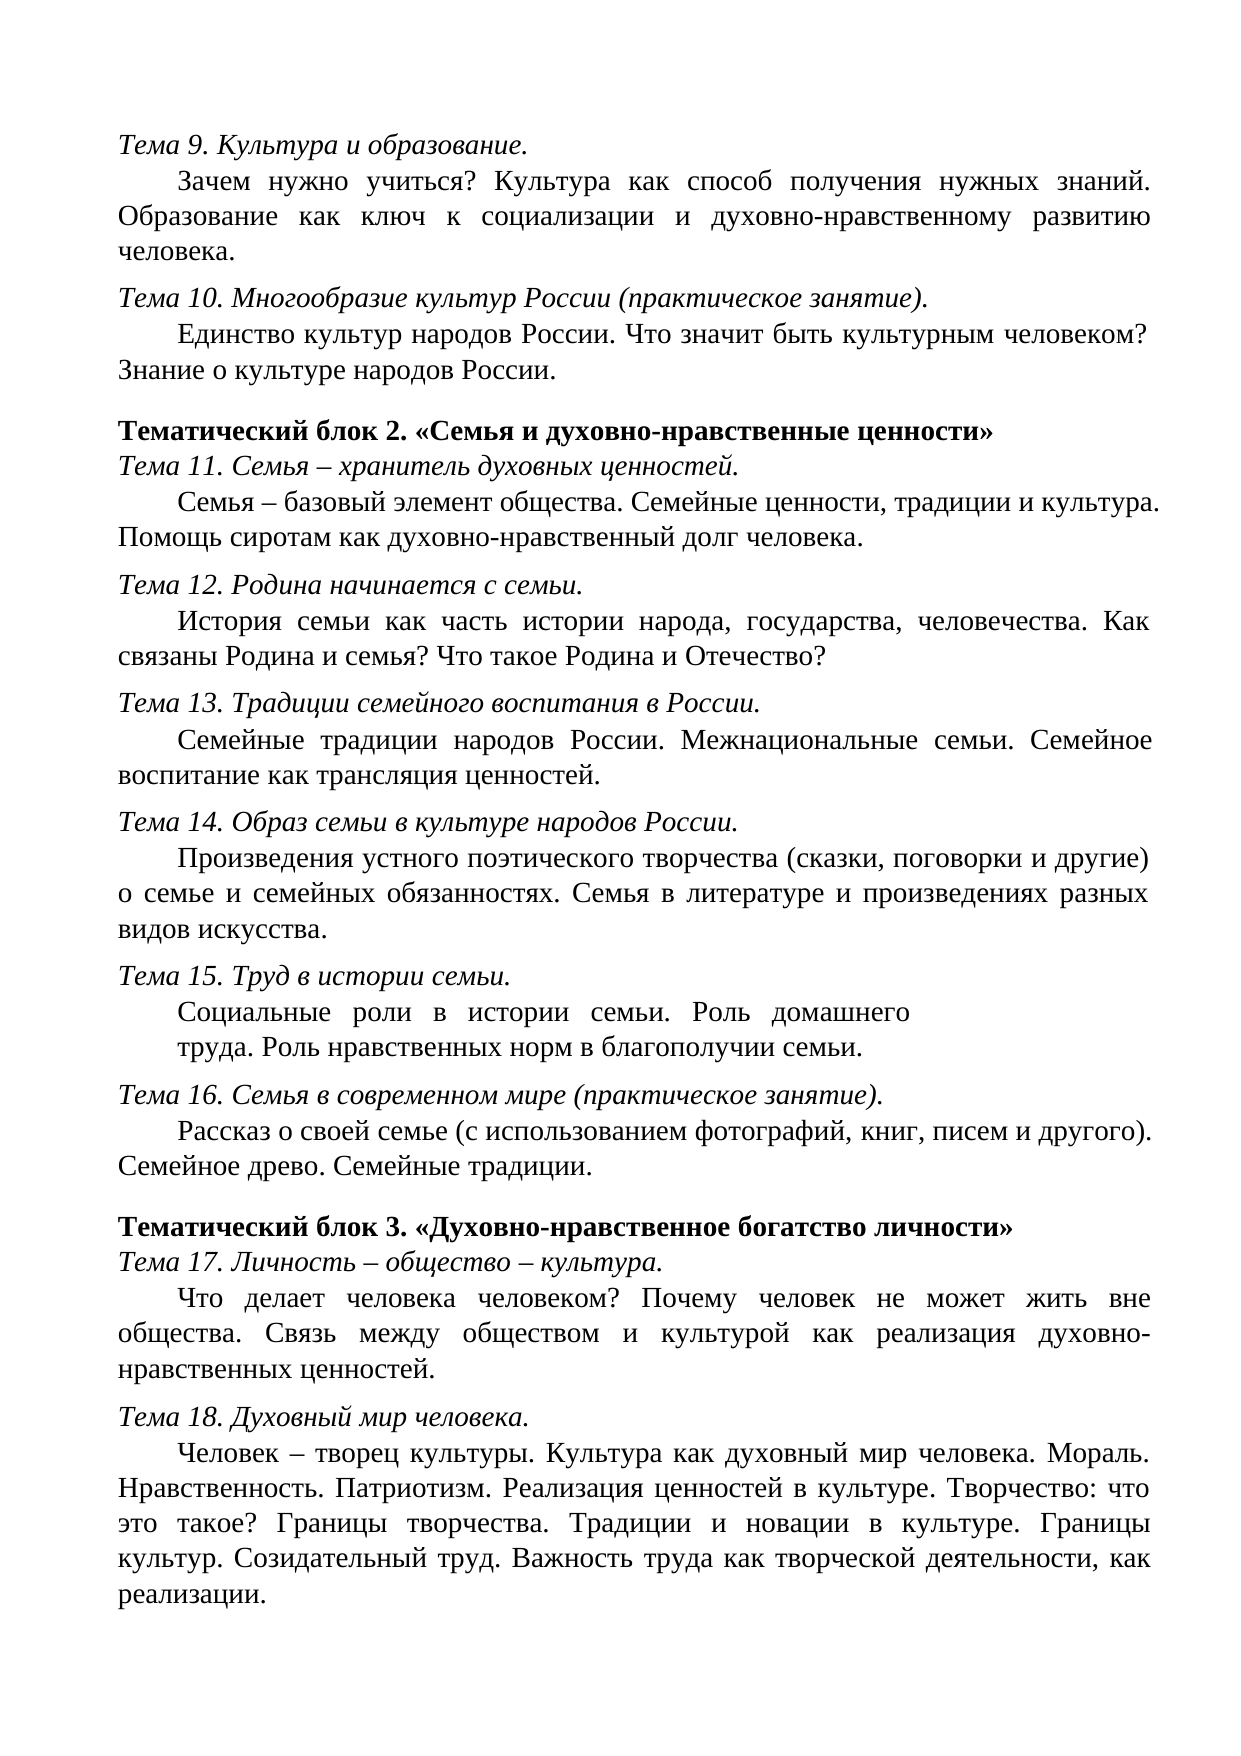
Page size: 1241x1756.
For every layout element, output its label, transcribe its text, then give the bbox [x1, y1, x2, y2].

text Тема 14. Образ семьи в культуре народов России. [118, 804, 1163, 838]
text Семейные традиции народов России. Межнациональные семьи. Семейное воспитание как трансляция ценностей. [118, 722, 1152, 791]
text Произведения устного поэтического творчества (сказки, поговорки и другие) о семье и семейных обязанностях. Семья в литературе и произведениях разных видов искусства. [118, 840, 1150, 944]
text Что делает человека человеком? Почему человек не может жить вне общества. Связь между обществом и культурой как реализация духовно-нравственных ценностей. [118, 1280, 1151, 1384]
text Тема 9. Культура и образование. [118, 127, 1163, 161]
text Единство культур народов России. Что значит быть культурным человеком? [177, 316, 1163, 350]
text Тема 11. Семья – хранитель духовных ценностей. [118, 448, 1163, 482]
text Тема 16. Семья в современном мире (практическое занятие). [118, 1077, 1163, 1111]
text Семейное древо. Семейные традиции. [118, 1148, 1163, 1182]
text Помощь сиротам как духовно-нравственный долг человека. [118, 519, 1163, 553]
text Тема 18. Духовный мир человека. [118, 1399, 1163, 1432]
text Тема 13. Традиции семейного воспитания в России. [118, 686, 1163, 719]
text Семья – базовый элемент общества. Семейные ценности, традиции и культура. [177, 484, 1163, 517]
subtitle Тематический блок 2. «Семья и духовно-нравственные ценности» [118, 413, 1163, 446]
subtitle Тематический блок 3. «Духовно-нравственное богатство личности» [118, 1209, 1163, 1243]
text Рассказ о своей семье (с использованием фотографий, книг, писем и другого). [177, 1113, 1163, 1147]
text Знание о культуре народов России. [118, 352, 1163, 385]
text История семьи как часть истории народа, государства, человечества. Как связаны Родина и семья? Что такое Родина и Отечество? [118, 603, 1149, 672]
text Социальные роли в истории семьи. Роль домашнего труда. Роль нравственных норм в благополучии семьи. [177, 994, 910, 1063]
text Тема 17. Личность – общество – культура. [118, 1244, 1163, 1278]
text Тема 12. Родина начинается с семьи. [118, 567, 1163, 601]
text Тема 15. Труд в истории семьи. [118, 958, 1163, 991]
text Тема 10. Многообразие культур России (практическое занятие). [118, 281, 1163, 314]
text Человек – творец культуры. Культура как духовный мир человека. Мораль. Нравственность. Патриотизм. Реализация ценностей в культуре. Творчество: что это такое? Границы творчества. Традиции и новации в культуре. Границы культур. Созидательный труд. Важность труда как творческой деятельности, как реализации. [118, 1435, 1151, 1609]
text Зачем нужно учиться? Культура как способ получения нужных знаний. Образование как ключ к социализации и духовно-нравственному развитию человека. [118, 163, 1151, 267]
